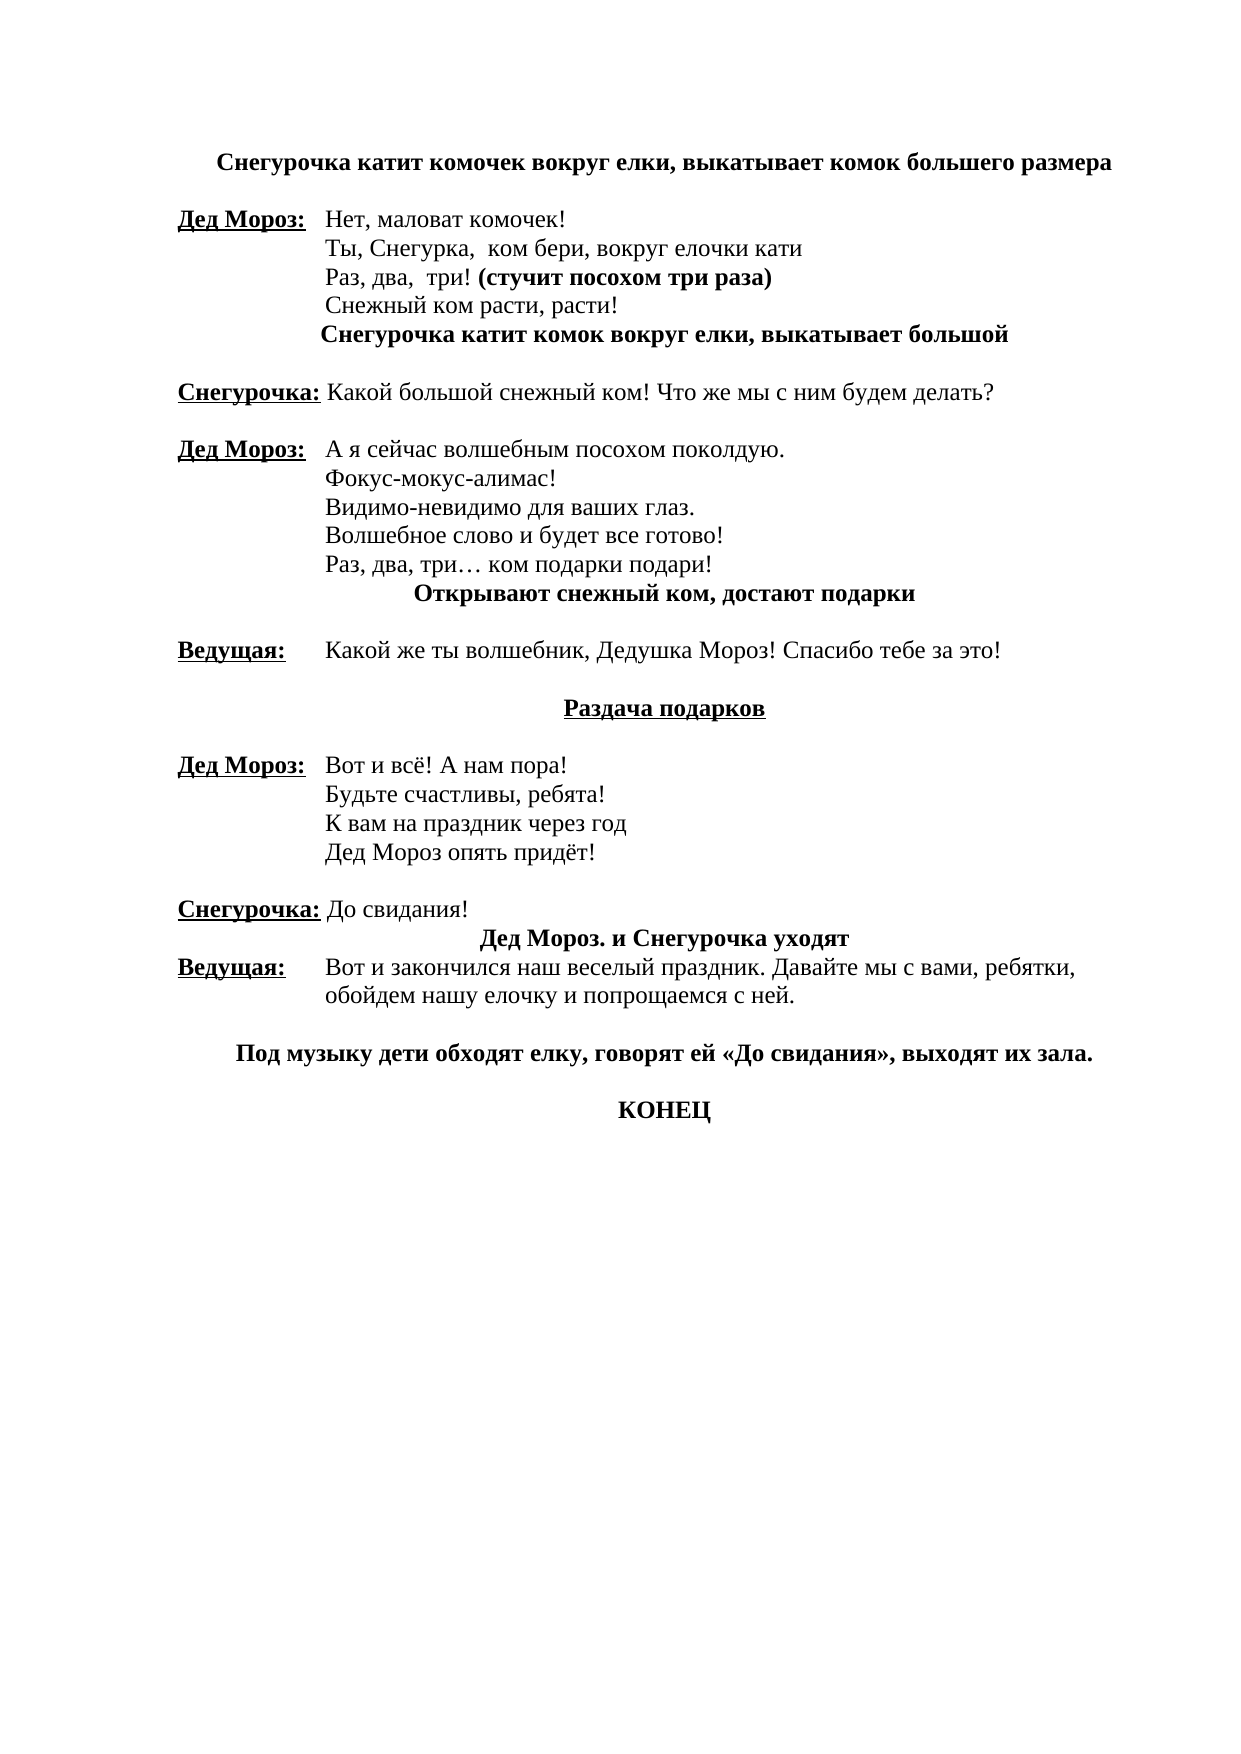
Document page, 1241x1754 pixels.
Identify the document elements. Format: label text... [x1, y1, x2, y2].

text Ведущая: Вот и закончился наш веселый праздник. Давайте мы с вами, ребятки, [177, 952, 1152, 981]
text Дед Мороз: Вот и всё! А нам пора! [177, 751, 1152, 779]
text Волшебное слово и будет все готово! [177, 521, 1152, 549]
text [177, 262, 1152, 291]
text Будьте счастливы, ребята! [177, 779, 1152, 808]
text КОНЕЦ [177, 1096, 1152, 1124]
text Раз, два, три… ком подарки подари! [177, 549, 1152, 578]
text Дед Мороз опять придёт! [177, 837, 1152, 866]
text Дед Мороз. и Снегурочка уходят [177, 923, 1152, 952]
text Снежный ком расти, расти! [177, 291, 1152, 319]
text Раздача подарков [177, 693, 1152, 722]
text Снегурочка: До свидания! [177, 894, 1152, 923]
text Снегурочка катит комочек вокруг елки, выкатывает комок большего размера [177, 147, 1152, 176]
text Под музыку дети обходят елку, говорят ей «До свидания», выходят их зала. [177, 1038, 1152, 1067]
text Открывают снежный ком, достают подарки [177, 578, 1152, 607]
text Снегурочка: Какой большой снежный ком! Что же мы с ним будем делать? [177, 377, 1152, 406]
text обойдем нашу елочку и попрощаемся с ней. [177, 981, 1152, 1009]
text Фокус-мокус-алимас! [177, 463, 1152, 492]
text Снегурочка катит комок вокруг елки, выкатывает большой [177, 319, 1152, 348]
text Видимо-невидимо для ваших глаз. [177, 492, 1152, 521]
text Дед Мороз: А я сейчас волшебным посохом поколдую. [177, 434, 1152, 463]
text К вам на праздник через год [177, 808, 1152, 837]
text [177, 233, 1152, 262]
text Дед Мороз: Нет, маловат комочек! [177, 204, 1152, 233]
text Ведущая: Какой же ты волшебник, Дедушка Мороз! Спасибо тебе за это! [177, 636, 1152, 664]
